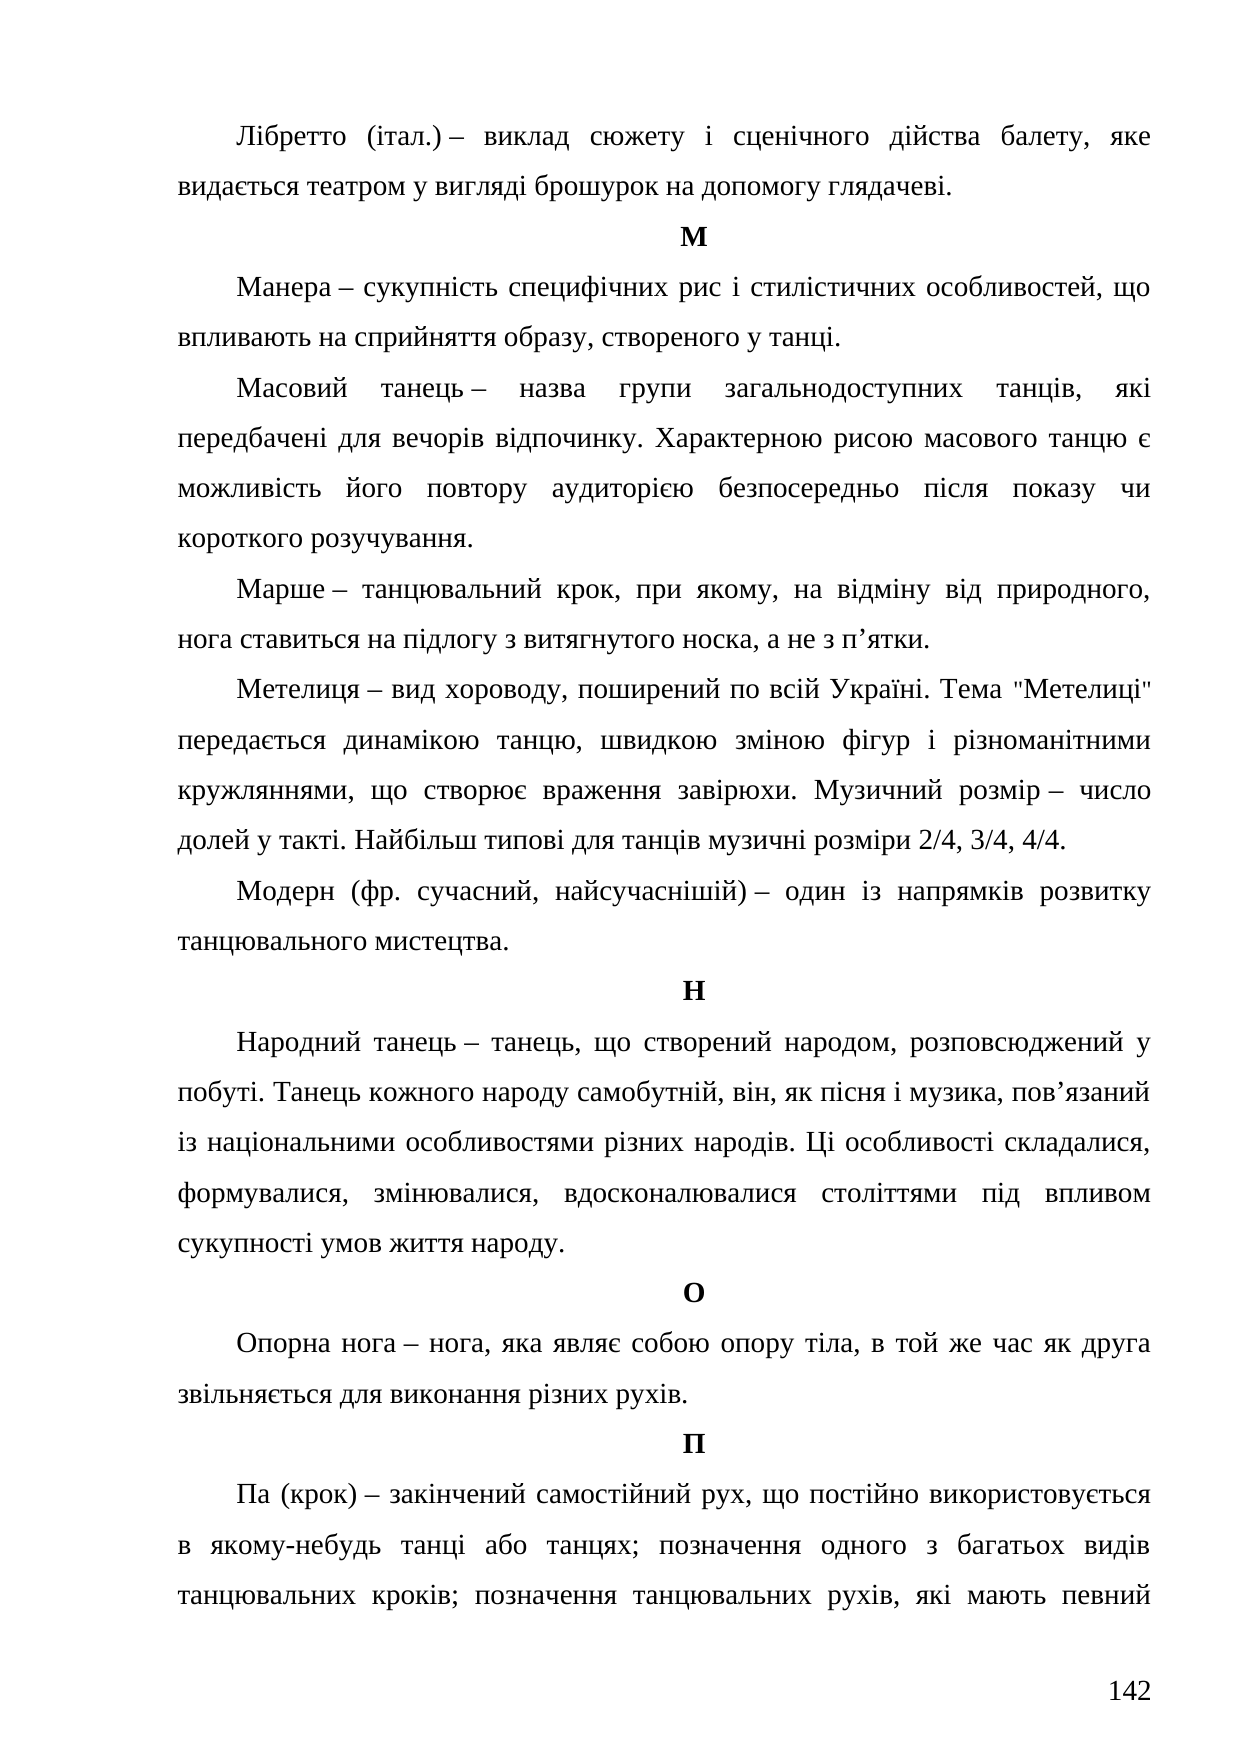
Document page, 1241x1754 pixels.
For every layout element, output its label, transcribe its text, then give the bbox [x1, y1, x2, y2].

text Опорна нога – нога, яка являє собою опору тіла, в той же час як друга звільняється для виконання різних рухів. [177, 1326, 1152, 1409]
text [177, 1477, 1152, 1611]
text М [177, 219, 1152, 252]
text П [177, 1426, 1152, 1460]
text Метелиця – вид хороводу, поширений по всій Україні. Тема "Метелиці" передається динамікою танцю, швидкою зміною фігур і різноманітними кружляннями, що створює враження завірюхи. Музичний розмір – число долей у такті. Найбільш типові для танців музичні розміри 2/4, 3/4, 4/4. [177, 672, 1152, 856]
text Масовий танець – назва групи загальнодоступних танців, які передбачені для вечорів відпочинку. Характерною рисою масового танцю є можливість його повтору аудиторією безпосередньо після показу чи короткого розучування. [177, 370, 1152, 554]
text Народний танець – танець, що створений народом, розповсюджений у побуті. Танець кожного народу самобутній, він, як пісня і музика, пов’язаний із національними особливостями різних народів. Ці особливості складалися, формувалися, змінювалися, вдосконалювалися століттями під впливом сукупності умов життя народу. [177, 1024, 1152, 1258]
text О [177, 1275, 1152, 1309]
text Марше – танцювальний крок, при якому, на відміну від природного, нога ставиться на підлогу з витягнутого носка, а не з п’ятки. [177, 571, 1152, 655]
text Манера – сукупність специфічних рис і стилістичних особливостей, що впливають на сприйняття образу, створеного у танці. [177, 269, 1152, 353]
text Лібретто (італ.) – виклад сюжету і сценічного дійства балету, яке видається театром у вигляді брошурок на допомогу глядачеві. [177, 118, 1152, 202]
text Н [177, 973, 1152, 1007]
text Модерн (фр. сучасний, найсучаснішій) – один із напрямків розвитку танцювального мистецтва. [177, 873, 1152, 957]
